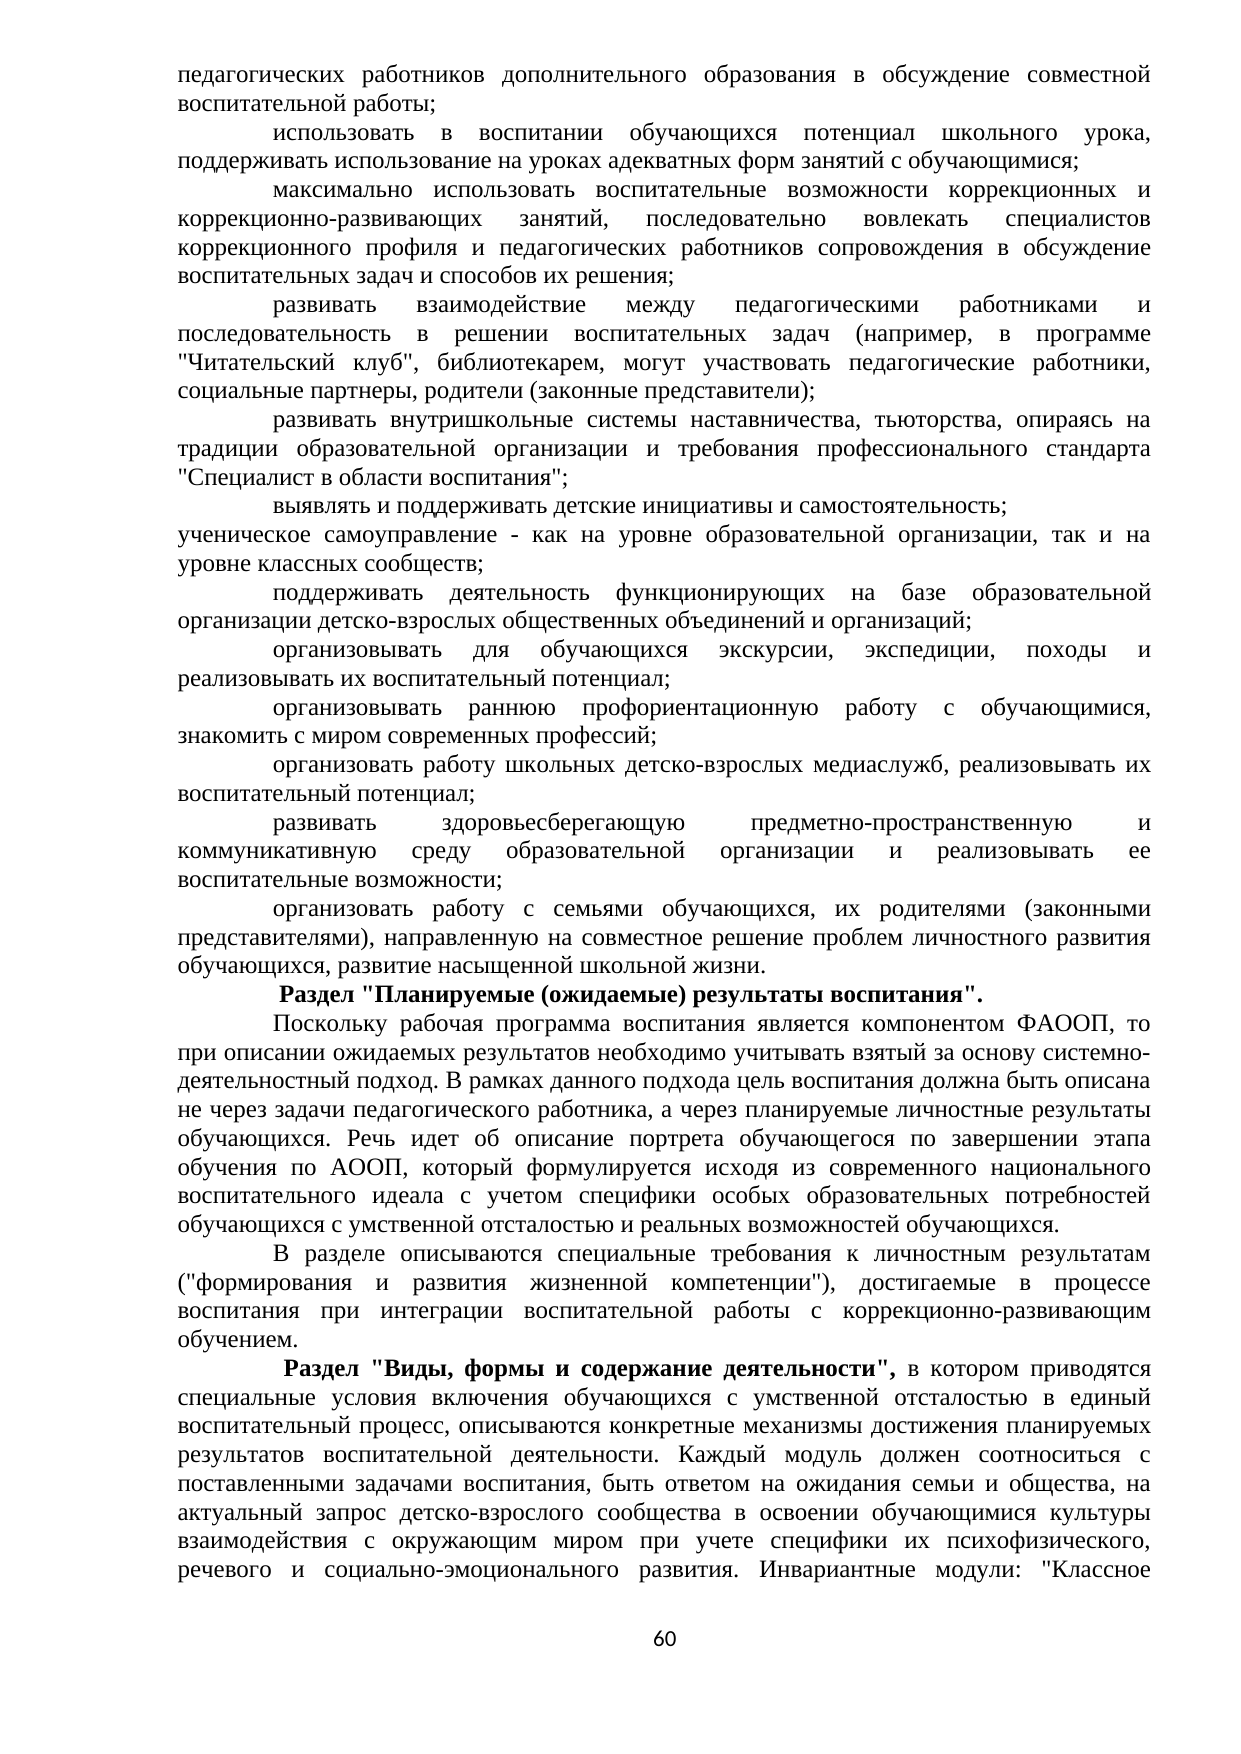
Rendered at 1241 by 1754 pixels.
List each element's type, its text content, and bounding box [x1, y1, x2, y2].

text организовать работу с семьями обучающихся, их родителями (законными представителями), направленную на совместное решение проблем личностного развития обучающихся, развитие насыщенной школьной жизни. [177, 893, 1152, 979]
text В разделе описываются специальные требования к личностным результатам ("формирования и развития жизненной компетенции"), достигаемые в процессе воспитания при интеграции воспитательной работы с коррекционно-развивающим обучением. [177, 1238, 1152, 1353]
text выявлять и поддерживать детские инициативы и самостоятельность; [177, 490, 1152, 519]
text развивать здоровьесберегающую предметно-пространственную и коммуникативную среду образовательной организации и реализовывать ее воспитательные возможности; [177, 807, 1152, 893]
text поддерживать деятельность функционирующих на базе образовательной организации детско-взрослых общественных объединений и организаций; [177, 577, 1152, 634]
text организовать работу школьных детско-взрослых медиаслужб, реализовывать их воспитательный потенциал; [177, 749, 1152, 807]
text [177, 1353, 1152, 1583]
text Раздел "Планируемые (ожидаемые) результаты воспитания". [177, 979, 1152, 1008]
text развивать внутришкольные системы наставничества, тьюторства, опираясь на традиции образовательной организации и требования профессионального стандарта "Специалист в области воспитания"; [177, 404, 1152, 490]
text развивать взаимодействие между педагогическими работниками и последовательность в решении воспитательных задач (например, в программе "Читательский клуб", библиотекарем, могут участвовать педагогические работники, социальные партнеры, родители (законные представители); [177, 289, 1152, 404]
text организовывать раннюю профориентационную работу с обучающимися, знакомить с миром современных профессий; [177, 692, 1152, 749]
text использовать в воспитании обучающихся потенциал школьного урока, поддерживать использование на уроках адекватных форм занятий с обучающимися; [177, 117, 1152, 174]
text максимально использовать воспитательные возможности коррекционных и коррекционно-развивающих занятий, последовательно вовлекать специалистов коррекционного профиля и педагогических работников сопровождения в обсуждение воспитательных задач и способов их решения; [177, 174, 1152, 289]
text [177, 59, 1152, 117]
text ученическое самоуправление - как на уровне образовательной организации, так и на уровне классных сообществ; [177, 519, 1152, 577]
text Поскольку рабочая программа воспитания является компонентом ФАООП, то при описании ожидаемых результатов необходимо учитывать взятый за основу системно-деятельностный подход. В рамках данного подхода цель воспитания должна быть описана не через задачи педагогического работника, а через планируемые личностные результаты обучающихся. Речь идет об описание портрета обучающегося по завершении этапа обучения по АООП, который формулируется исходя из современного национального воспитательного идеала с учетом специфики особых образовательных потребностей обучающихся с умственной отсталостью и реальных возможностей обучающихся. [177, 1008, 1152, 1238]
text организовывать для обучающихся экскурсии, экспедиции, походы и реализовывать их воспитательный потенциал; [177, 634, 1152, 692]
